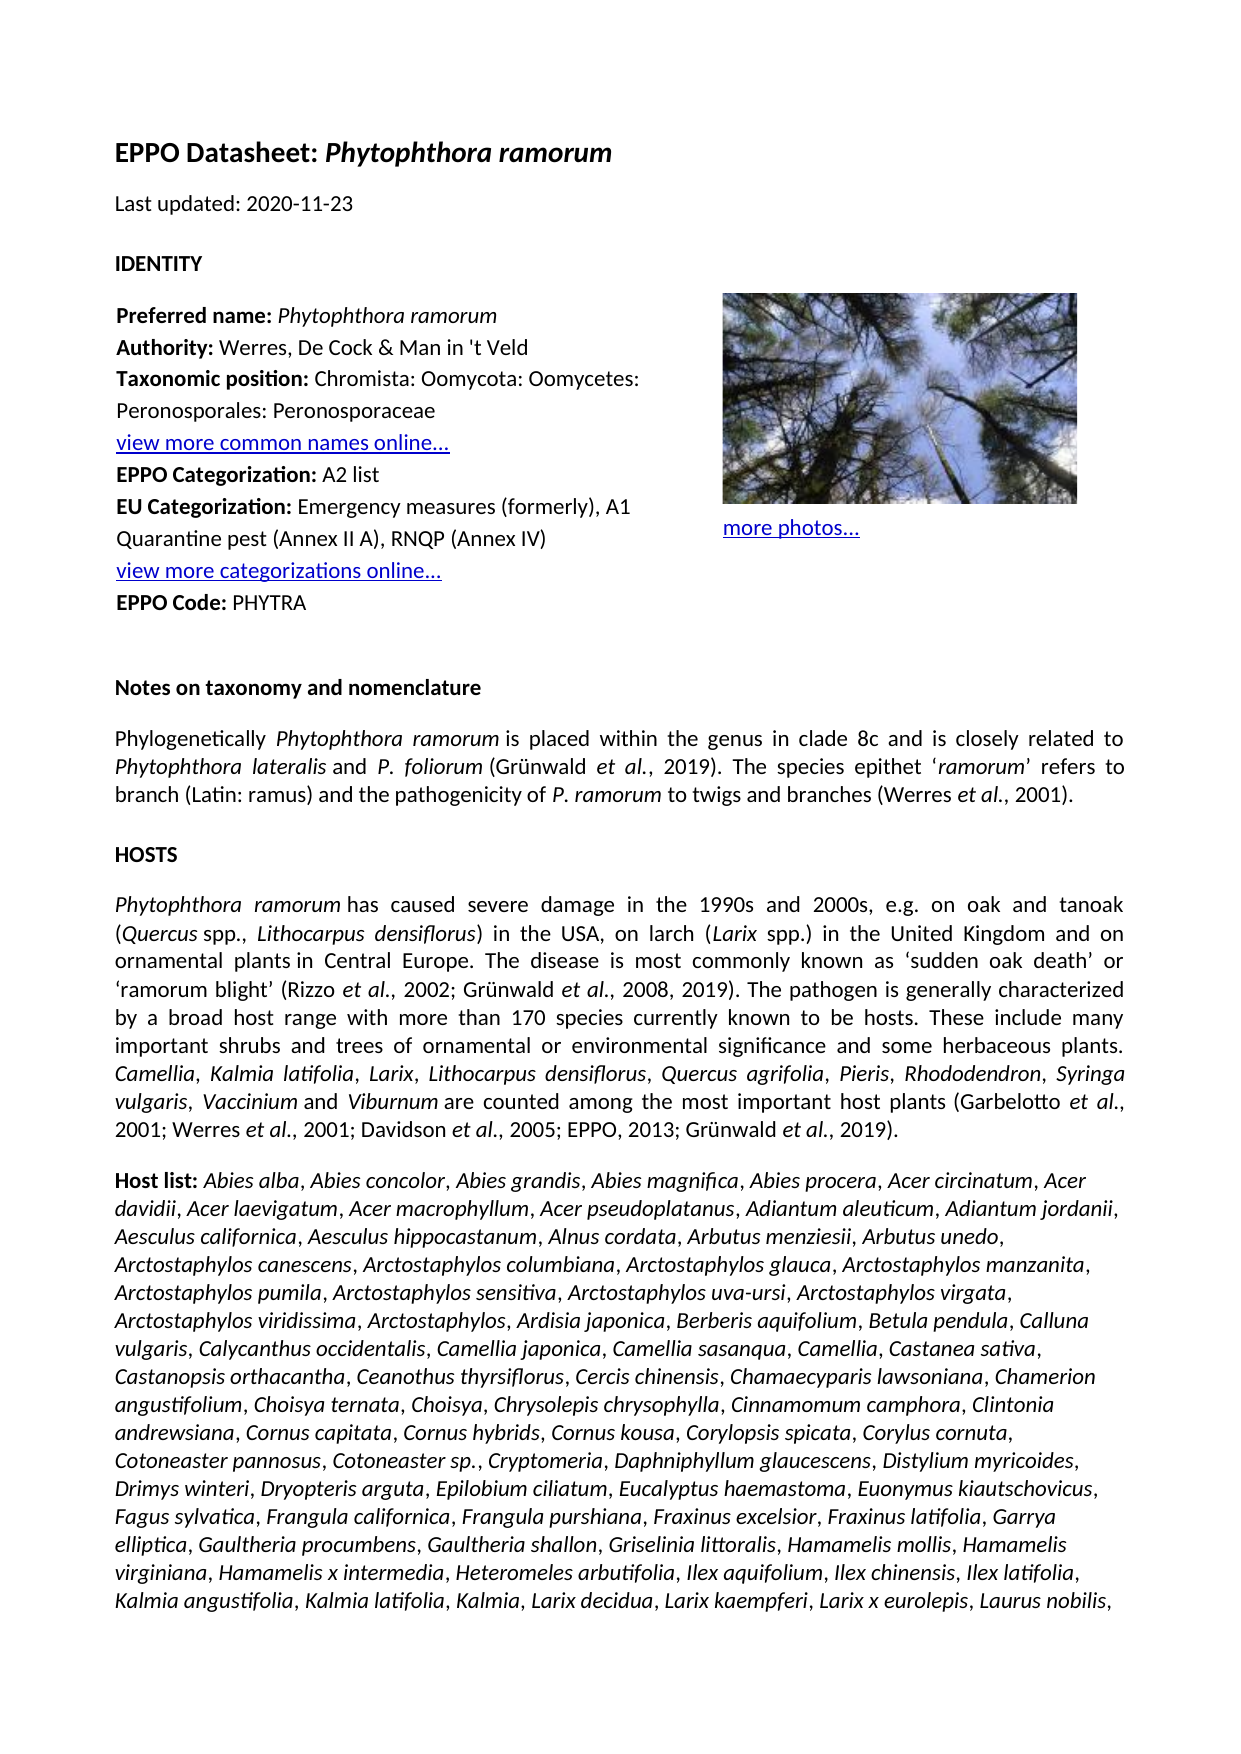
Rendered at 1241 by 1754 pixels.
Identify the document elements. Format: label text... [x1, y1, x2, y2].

picture [722, 293, 1078, 504]
text EPPO Datasheet: Phytophthora ramorum [114, 134, 1126, 170]
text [114, 1166, 1126, 1614]
text Phytophthora ramorum has caused severe damage in the 1990s and 2000s, e.g. on oak and tanoak (Quercus spp., Lithocarpus densiflorus) in the USA, on larch (Larix spp.) in the United Kingdom and on ornamental plants in Central Europe. The disease is most commonly known as ‘sudden oak death’ or ‘ramorum blight’ (Rizzo et al., 2002; Grünwald et al., 2008, 2019). The pathogen is generally characterized by a broad host range with more than 170 species currently known to be hosts. These include many important shrubs and trees of ornamental or environmental significance and some herbaceous plants. Camellia, Kalmia latifolia, Larix, Lithocarpus densiflorus, Quercus agrifolia, Pieris, Rhododendron, Syringa vulgaris, Vaccinium and Viburnum are counted among the most important host plants (Garbelotto et al., 2001; Werres et al., 2001; Davidson et al., 2005; EPPO, 2013; Grünwald et al., 2019). [114, 891, 1126, 1143]
text Notes on taxonomy and nomenclature [114, 673, 1126, 701]
table_header more photos... [721, 292, 1126, 620]
text IDENTITY [114, 249, 1126, 277]
text HOSTS [114, 840, 1126, 868]
table_header Preferred name: Phytophthora ramorum Authority: Werres, De Cock & Man in 't Veld Taxonomic position: Chromista: Oomycota: Oomycetes: Peronosporales: Peronosporaceae view more common names online... EPPO Categorization: A2 list EU Categorization: Emergency measures (formerly), A1 Quarantine pest (Annex II A), RNQP (Annex IV) view more categorizations online... EPPO Code: PHYTRA [115, 292, 721, 620]
text Last updated: 2020-11-23 [114, 189, 1126, 217]
text Phylogenetically Phytophthora ramorum is placed within the genus in clade 8c and is closely related to Phytophthora lateralis and P. foliorum (Grünwald et al., 2019). The species epithet ‘ramorum’ refers to branch (Latin: ramus) and the pathogenicity of P. ramorum to twigs and branches (Werres et al., 2001). [114, 724, 1126, 808]
